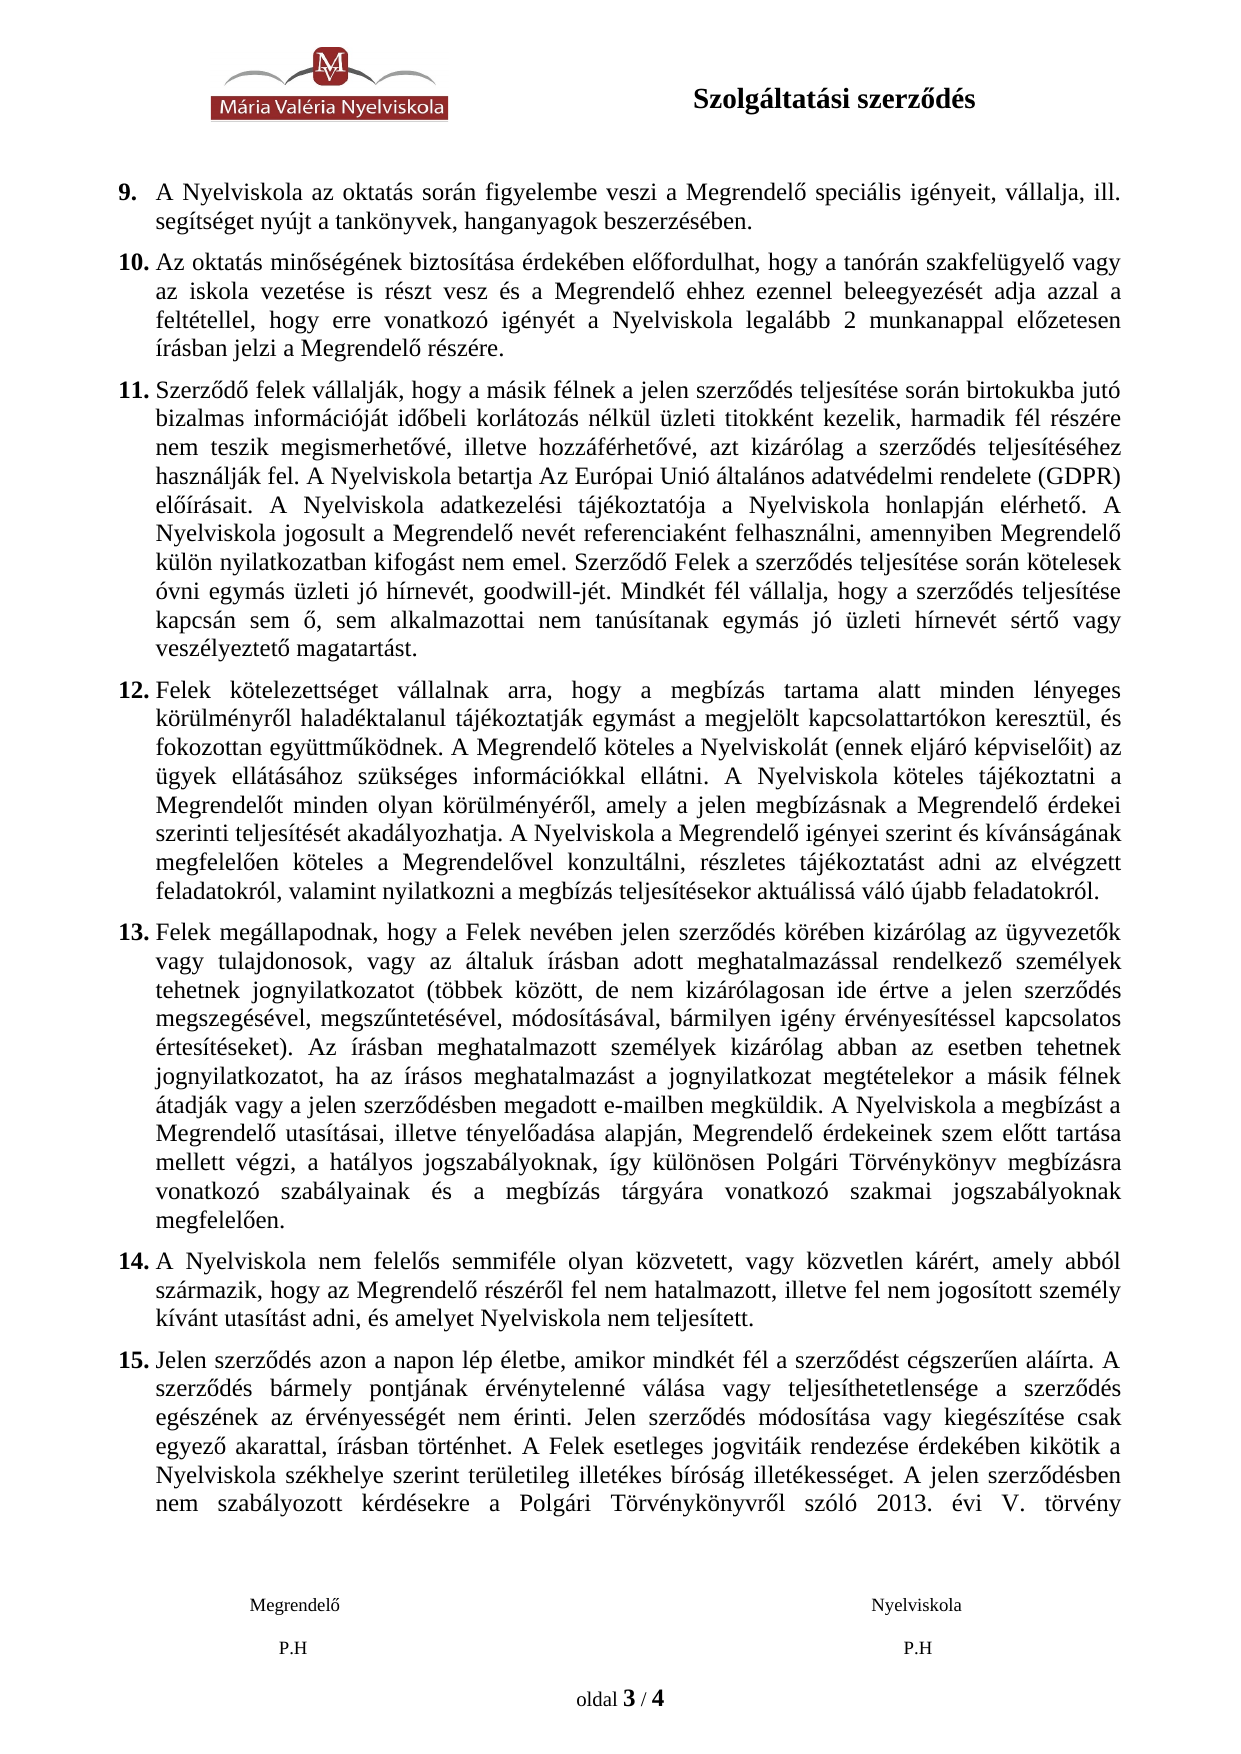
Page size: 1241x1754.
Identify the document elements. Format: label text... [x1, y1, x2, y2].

list Az oktatás minőségének biztosítása érdekében előfordulhat, hogy a tanórán szakfelügyelő vagy az iskola vezetése is részt vesz és a Megrendelő ehhez ezennel beleegyezését adja azzal a feltétellel, hogy erre vonatkozó igényét a Nyelviskola legalább 2 munkanappal előzetesen írásban jelzi a Megrendelő részére. [118, 247, 1122, 362]
list A Nyelviskola az oktatás során figyelembe veszi a Megrendelő speciális igényeit, vállalja, ill. segítséget nyújt a tankönyvek, hanganyagok beszerzésében. [118, 177, 1122, 235]
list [118, 1345, 1122, 1517]
list Felek kötelezettséget vállalnak arra, hogy a megbízás tartama alatt minden lényeges körülményről haladéktalanul tájékoztatják egymást a megjelölt kapcsolattartókon keresztül, és fokozottan együttműködnek. A Megrendelő köteles a Nyelviskolát (ennek eljáró képviselőit) az ügyek ellátásához szükséges információkkal ellátni. A Nyelviskola köteles tájékoztatni a Megrendelőt minden olyan körülményéről, amely a jelen megbízásnak a Megrendelő érdekei szerinti teljesítését akadályozhatja. A Nyelviskola a Megrendelő igényei szerint és kívánságának megfelelően köteles a Megrendelővel konzultálni, részletes tájékoztatást adni az elvégzett feladatokról, valamint nyilatkozni a megbízás teljesítésekor aktuálissá váló újabb feladatokról. [118, 675, 1122, 905]
list Felek megállapodnak, hogy a Felek nevében jelen szerződés körében kizárólag az ügyvezetők vagy tulajdonosok, vagy az általuk írásban adott meghatalmazással rendelkező személyek tehetnek jognyilatkozatot (többek között, de nem kizárólagosan ide értve a jelen szerződés megszegésével, megszűntetésével, módosításával, bármilyen igény érvényesítéssel kapcsolatos értesítéseket). Az írásban meghatalmazott személyek kizárólag abban az esetben tehetnek jognyilatkozatot, ha az írásos meghatalmazást a jognyilatkozat megtételekor a másik félnek átadják vagy a jelen szerződésben megadott e-mailben megküldik. A Nyelviskola a megbízást a Megrendelő utasításai, illetve tényelőadása alapján, Megrendelő érdekeinek szem előtt tartása mellett végzi, a hatályos jogszabályoknak, így különösen Polgári Törvénykönyv megbízásra vonatkozó szabályainak és a megbízás tárgyára vonatkozó szakmai jogszabályoknak megfelelően. [118, 917, 1122, 1233]
list Szerződő felek vállalják, hogy a másik félnek a jelen szerződés teljesítése során birtokukba jutó bizalmas információját időbeli korlátozás nélkül üzleti titokként kezelik, harmadik fél részére nem teszik megismerhetővé, illetve hozzáférhetővé, azt kizárólag a szerződés teljesítéséhez használják fel. A Nyelviskola betartja Az Európai Unió általános adatvédelmi rendelete (GDPR) előírásait. A Nyelviskola adatkezelési tájékoztatója a Nyelviskola honlapján elérhető. A Nyelviskola jogosult a Megrendelő nevét referenciaként felhasználni, amennyiben Megrendelő külön nyilatkozatban kifogást nem emel. Szerződő Felek a szerződés teljesítése során kötelesek óvni egymás üzleti jó hírnevét, goodwill-jét. Mindkét fél vállalja, hogy a szerződés teljesítése kapcsán sem ő, sem alkalmazottai nem tanúsítanak egymás jó üzleti hírnevét sértő vagy veszélyeztető magatartást. [118, 375, 1122, 662]
picture [210, 47, 449, 122]
list A Nyelviskola nem felelős semmiféle olyan közvetett, vagy közvetlen kárért, amely abból származik, hogy az Megrendelő részéről fel nem hatalmazott, illetve fel nem jogosított személy kívánt utasítást adni, és amelyet Nyelviskola nem teljesített. [118, 1246, 1122, 1332]
